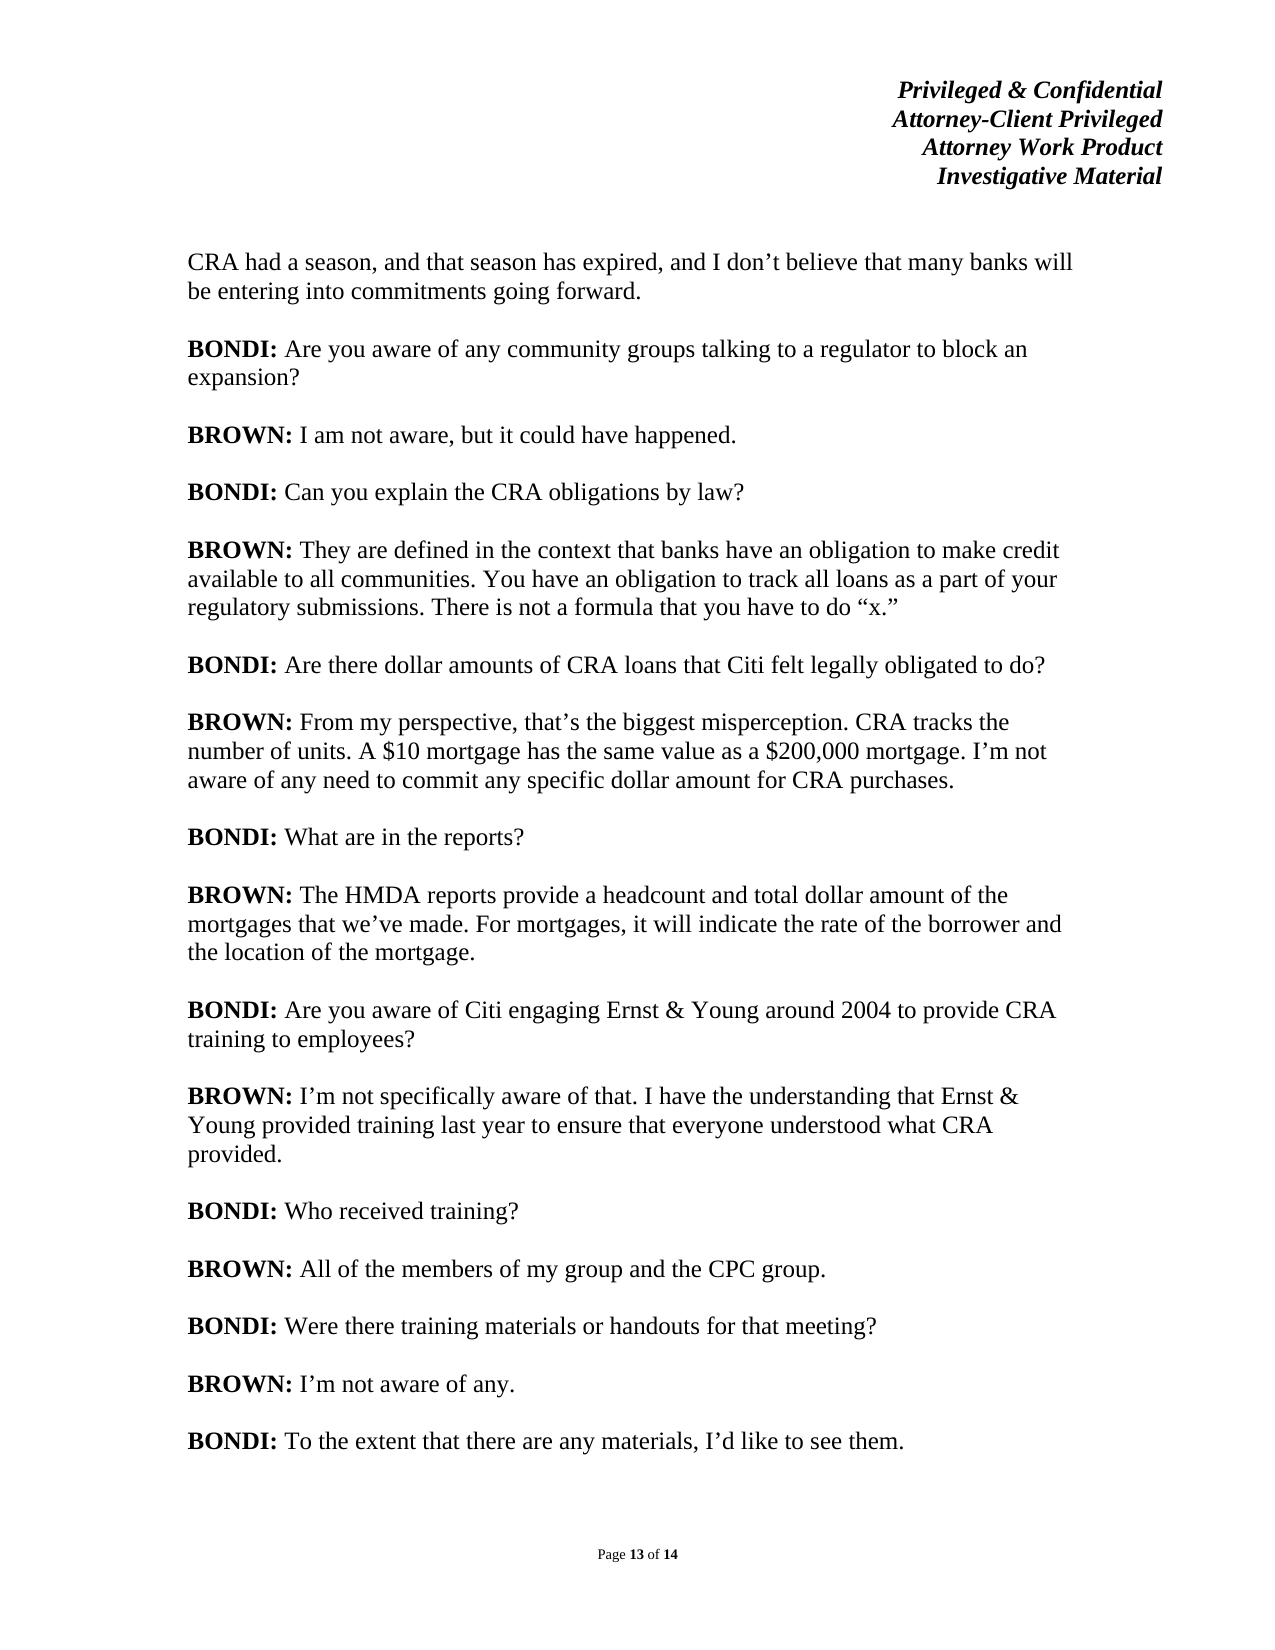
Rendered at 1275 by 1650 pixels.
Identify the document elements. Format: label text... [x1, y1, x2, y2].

text BONDI: To the extent that there are any materials, I’d like to see them. [187, 1426, 1087, 1455]
text BONDI: Can you explain the CRA obligations by law? BROWN: They are defined in the context that banks have an obligation to make credit available to all communities. You have an obligation to track all loans as a part of your regulatory submissions. There is not a formula that you have to do “x.” [187, 477, 1087, 621]
text BONDI: Were there training materials or handouts for that meeting? BROWN: I’m not aware of any. [187, 1311, 1087, 1397]
text BONDI: Who received training? [187, 1196, 1087, 1225]
text BROWN: All of the members of my group and the CPC group. [187, 1254, 1087, 1282]
text BONDI: Are there dollar amounts of CRA loans that Citi felt legally obligated to do? BROWN: From my perspective, that’s the biggest misperception. CRA tracks the number of units. A $10 mortgage has the same value as a $200,000 mortgage. I’m not aware of any need to commit any specific dollar amount for CRA purchases. [187, 650, 1087, 794]
text BONDI: What are in the reports? BROWN: The HMDA reports provide a headcount and total dollar amount of the mortgages that we’ve made. For mortgages, it will indicate the rate of the borrower and the location of the mortgage. [187, 822, 1087, 966]
text BONDI: Are you aware of Citi engaging Ernst & Young around 2004 to provide CRA training to employees? BROWN: I’m not specifically aware of that. I have the understanding that Ernst & Young provided training last year to ensure that everyone understood what CRA provided. [187, 995, 1087, 1167]
text BONDI: Are you aware of any community groups talking to a regulator to block an expansion? BROWN: I am not aware, but it could have happened. [187, 334, 1087, 449]
text CRA had a season, and that season has expired, and I don’t believe that many banks will be entering into commitments going forward. [187, 247, 1087, 305]
